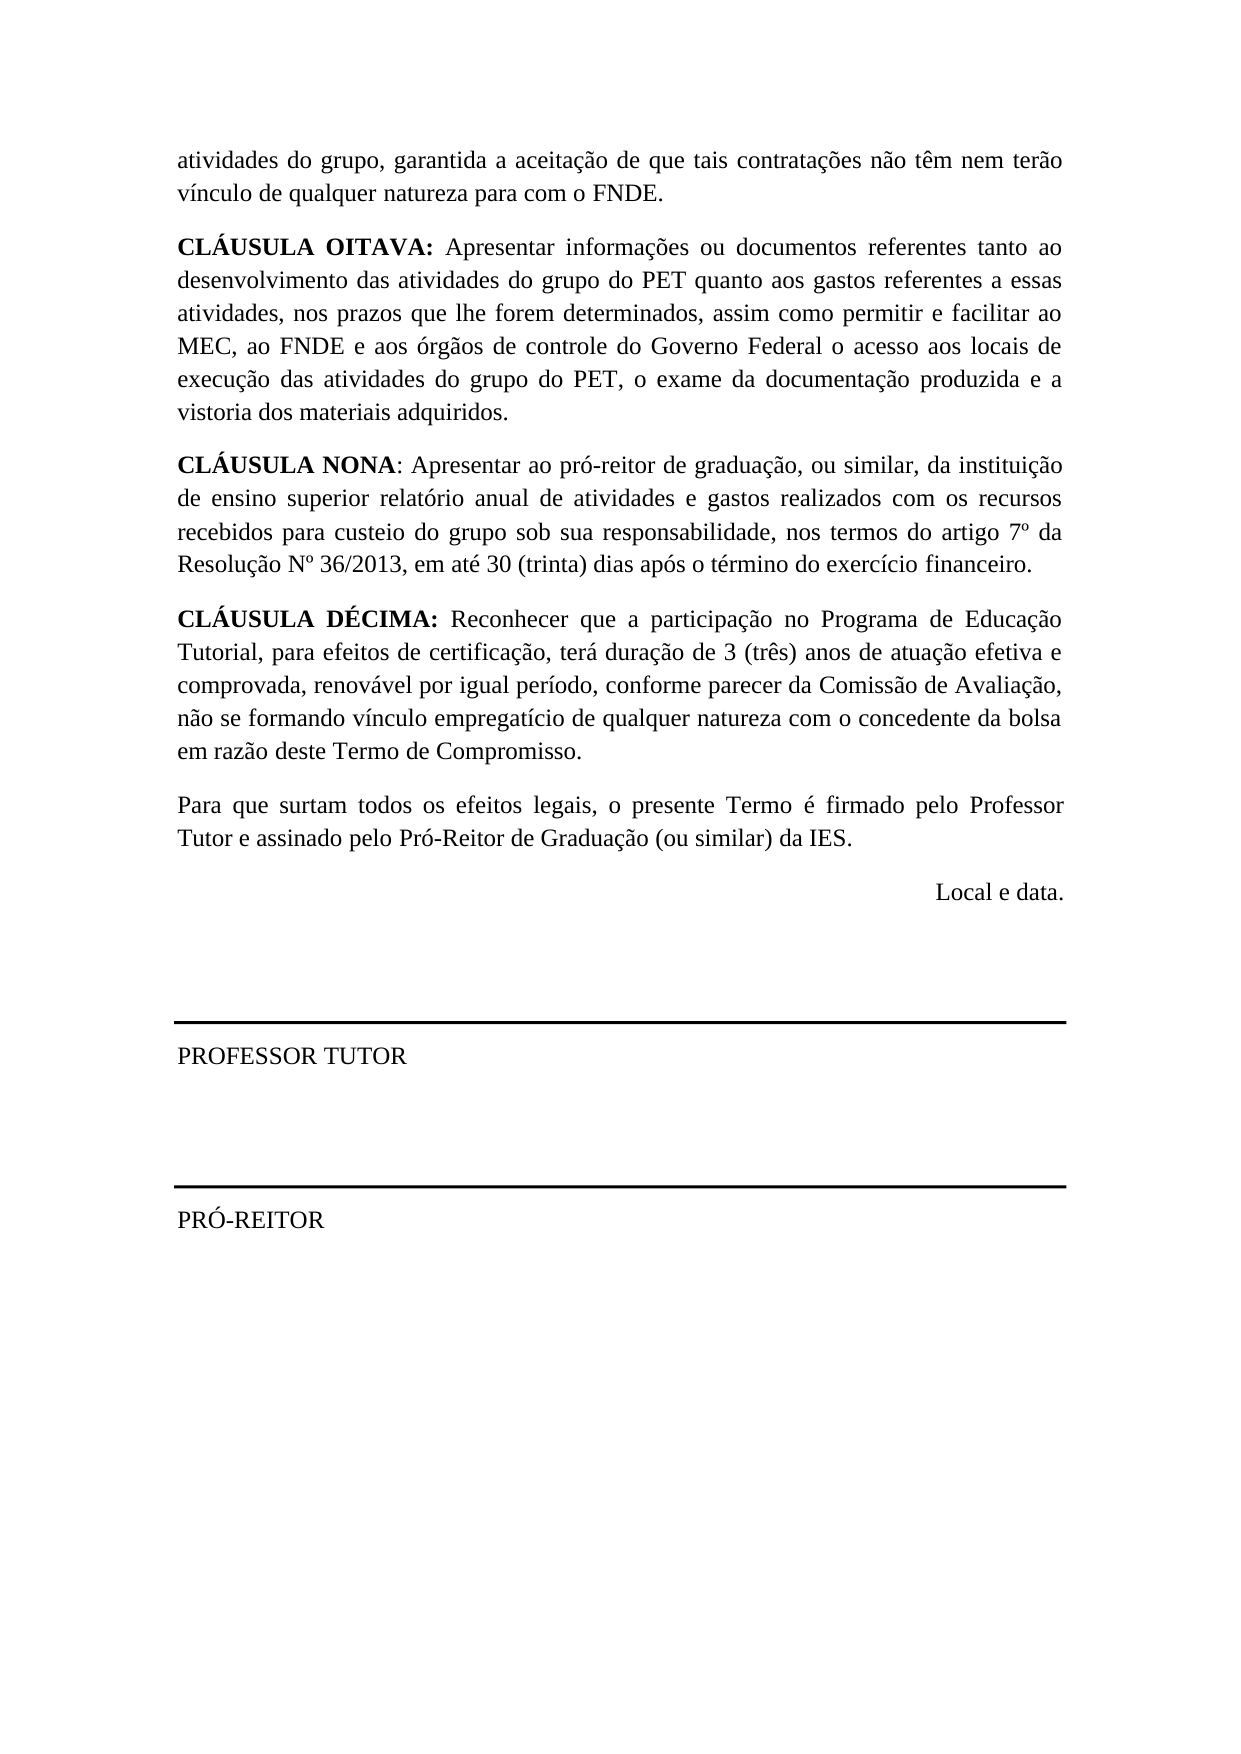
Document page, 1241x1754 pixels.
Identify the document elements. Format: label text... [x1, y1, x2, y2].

text Local e data. [162, 877, 1064, 906]
text PROFESSOR TUTOR [177, 1041, 1078, 1070]
text atividades do grupo, garantida a aceitação de que tais contratações não têm nem terão vínculo de qualquer natureza para com o FNDE. [177, 145, 1063, 207]
text CLÁUSULA OITAVA: Apresentar informações ou documentos referentes tanto ao desenvolvimento das atividades do grupo do PET quanto aos gastos referentes a essas atividades, nos prazos que lhe forem determinados, assim como permitir e facilitar ao MEC, ao FNDE e aos órgãos de controle do Governo Federal o acesso aos locais de execução das atividades do grupo do PET, o exame da documentação produzida e a vistoria dos materiais adquiridos. [177, 232, 1063, 426]
text PRÓ-REITOR [177, 1206, 1078, 1234]
text Para que surtam todos os efeitos legais, o presente Termo é firmado pelo Professor Tutor e assinado pelo Pró-Reitor de Graduação (ou similar) da IES. [177, 790, 1064, 852]
text CLÁUSULA DÉCIMA: Reconhecer que a participação no Programa de Educação Tutorial, para efeitos de certificação, terá duração de 3 (três) anos de atuação efetiva e comprovada, renovável por igual período, conforme parecer da Comissão de Avaliação, não se formando vínculo empregatício de qualquer natureza com o concedente da bolsa em razão deste Termo de Compromisso. [177, 604, 1063, 765]
text CLÁUSULA NONA: Apresentar ao pró-reitor de graduação, ou similar, da instituição de ensino superior relatório anual de atividades e gastos realizados com os recursos recebidos para custeio do grupo sob sua responsabilidade, nos termos do artigo 7º da Resolução Nº 36/2013, em até 30 (trinta) dias após o término do exercício financeiro. [177, 451, 1063, 578]
